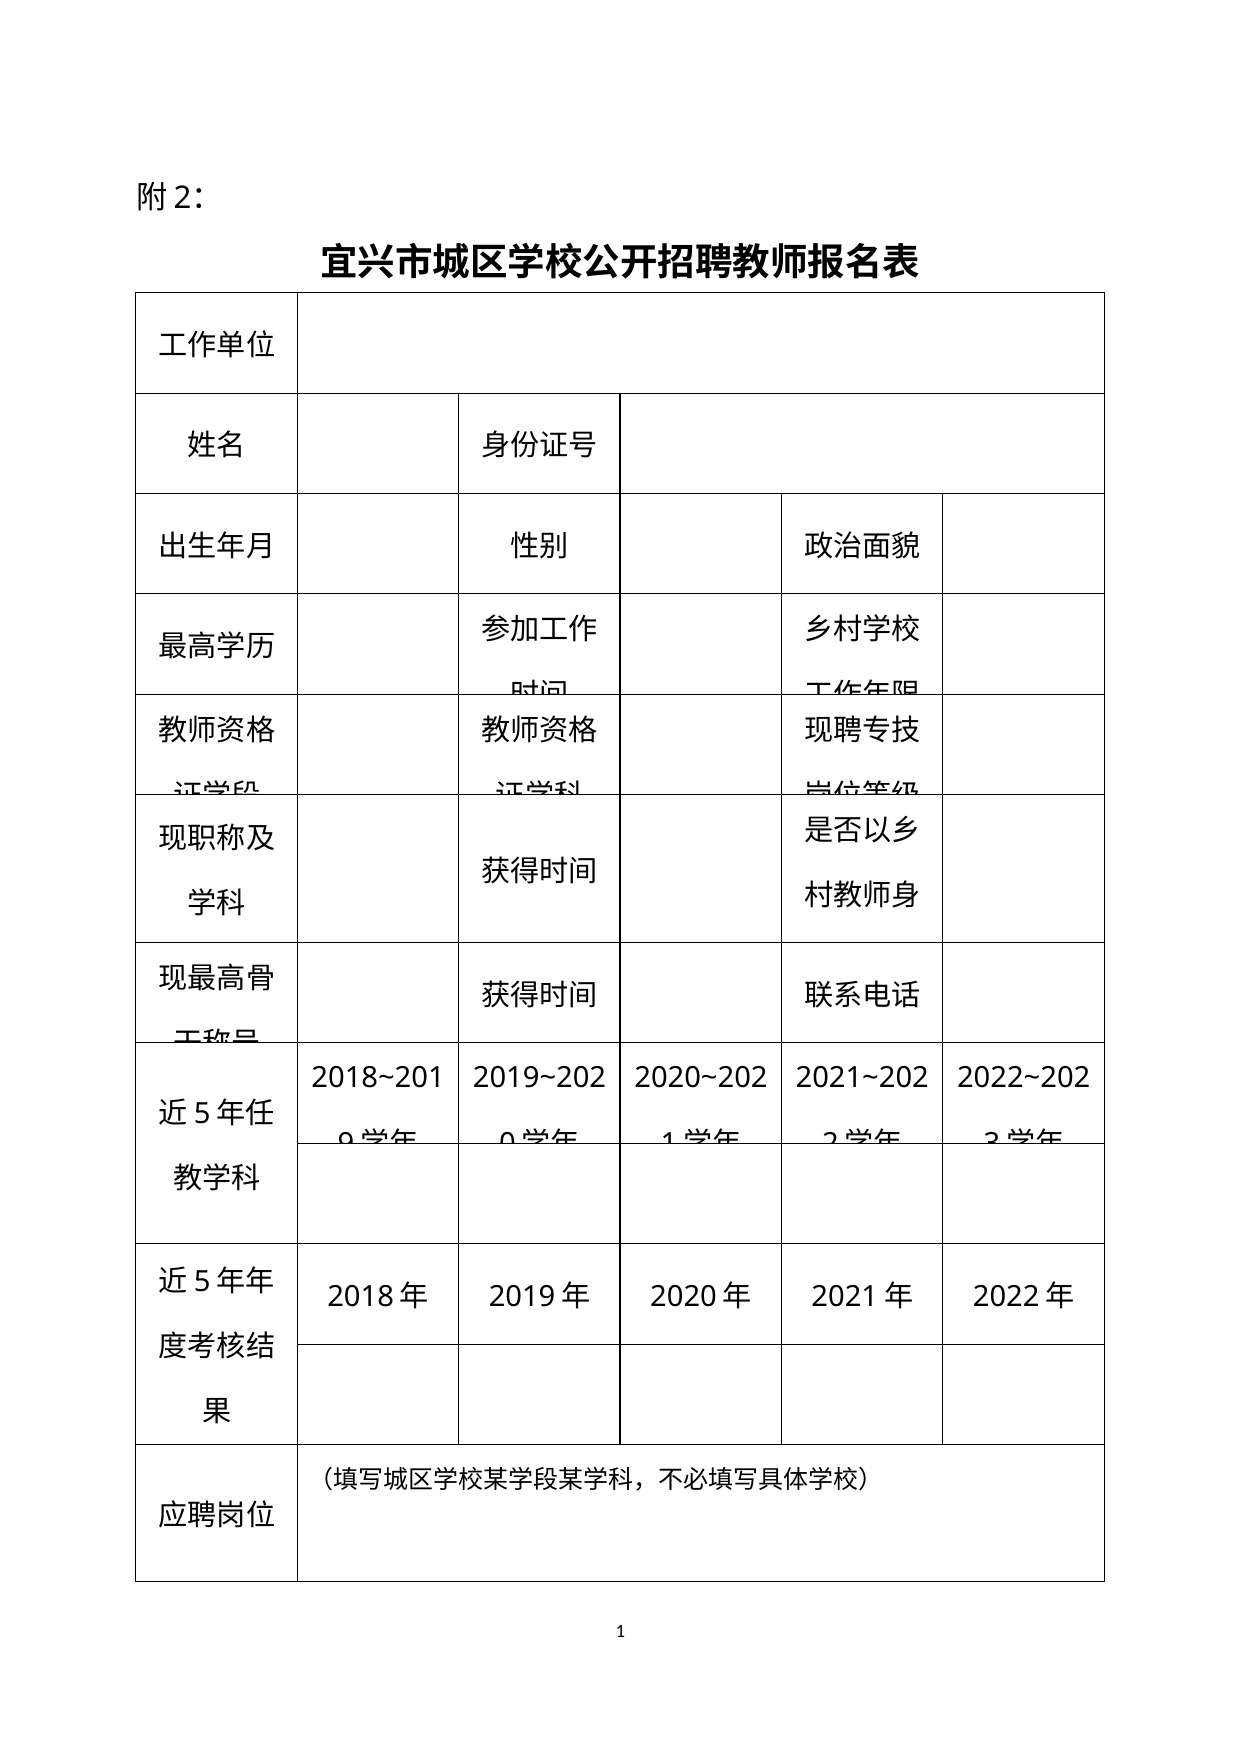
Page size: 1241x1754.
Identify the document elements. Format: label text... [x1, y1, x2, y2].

table_header 工作单位 [136, 293, 297, 392]
table_cell 2019年 [459, 1244, 619, 1343]
table_cell [621, 1345, 781, 1444]
table_cell [298, 943, 458, 1042]
table_cell 教师资格证学段 [136, 695, 297, 794]
table_cell 2018年 [298, 1244, 458, 1343]
table_cell （填写城区学校某学段某学科，不必填写具体学校） [298, 1445, 1104, 1581]
table_cell [621, 1144, 781, 1243]
table_cell 2020~2021学年 [621, 1043, 781, 1143]
table_cell 2021~2022学年 [782, 1043, 942, 1143]
table_cell 乡村学校工作年限 [782, 594, 942, 694]
table_cell 近5年年度考核结果 [136, 1244, 297, 1444]
table_cell 近5年任教学科 [136, 1043, 297, 1243]
table_cell [298, 795, 458, 942]
text 附2： [136, 162, 1104, 227]
table_cell 政治面貌 [782, 494, 942, 593]
table_cell 2018~2019学年 [298, 1043, 458, 1143]
table_cell [298, 494, 458, 593]
table_cell [943, 695, 1104, 794]
table_cell 2022年 [943, 1244, 1104, 1343]
table_header [298, 293, 1104, 392]
table_cell [782, 1144, 942, 1243]
table_cell 教师资格证学科 [459, 695, 619, 794]
table_cell 出生年月 [136, 494, 297, 593]
table_cell 获得时间 [459, 943, 619, 1042]
table_cell 获得时间 [459, 795, 619, 942]
table_cell [943, 943, 1104, 1042]
table_cell [943, 494, 1104, 593]
table_cell [621, 943, 781, 1042]
table_cell [298, 594, 458, 694]
table_cell [943, 1144, 1104, 1243]
table_cell [298, 1144, 458, 1243]
table_cell 性别 [459, 494, 619, 593]
table_cell [943, 795, 1104, 942]
table_cell 参加工作时间 [459, 594, 619, 694]
table_cell 现职称及学科 [136, 795, 297, 942]
table_cell 现最高骨干称号 [136, 943, 297, 1042]
table_cell [943, 594, 1104, 694]
table_cell 2019~2020学年 [459, 1043, 619, 1143]
table_cell [298, 695, 458, 794]
table_cell 联系电话 [782, 943, 942, 1042]
table_cell 最高学历 [136, 594, 297, 694]
table_cell [459, 1144, 619, 1243]
table_cell [782, 1345, 942, 1444]
table_cell 2022~2023学年 [943, 1043, 1104, 1143]
table_cell 现聘专技岗位等级 [782, 695, 942, 794]
text 宜兴市城区学校公开招聘教师报名表 [136, 227, 1104, 292]
table_cell 应聘岗位 [136, 1445, 297, 1581]
table_cell [621, 695, 781, 794]
table_cell 姓名 [136, 394, 297, 493]
table_cell 是否以乡村教师身份获得 [782, 795, 942, 942]
table_cell [298, 1345, 458, 1444]
table_cell [621, 594, 781, 694]
table_cell 身份证号 [459, 394, 619, 493]
table_cell [621, 394, 1104, 493]
table_cell [459, 1345, 619, 1444]
table_cell 2021年 [782, 1244, 942, 1343]
table_cell [298, 394, 458, 493]
table_cell [621, 494, 781, 593]
table_cell 2020年 [621, 1244, 781, 1343]
table_cell [621, 795, 781, 942]
table_cell [943, 1345, 1104, 1444]
